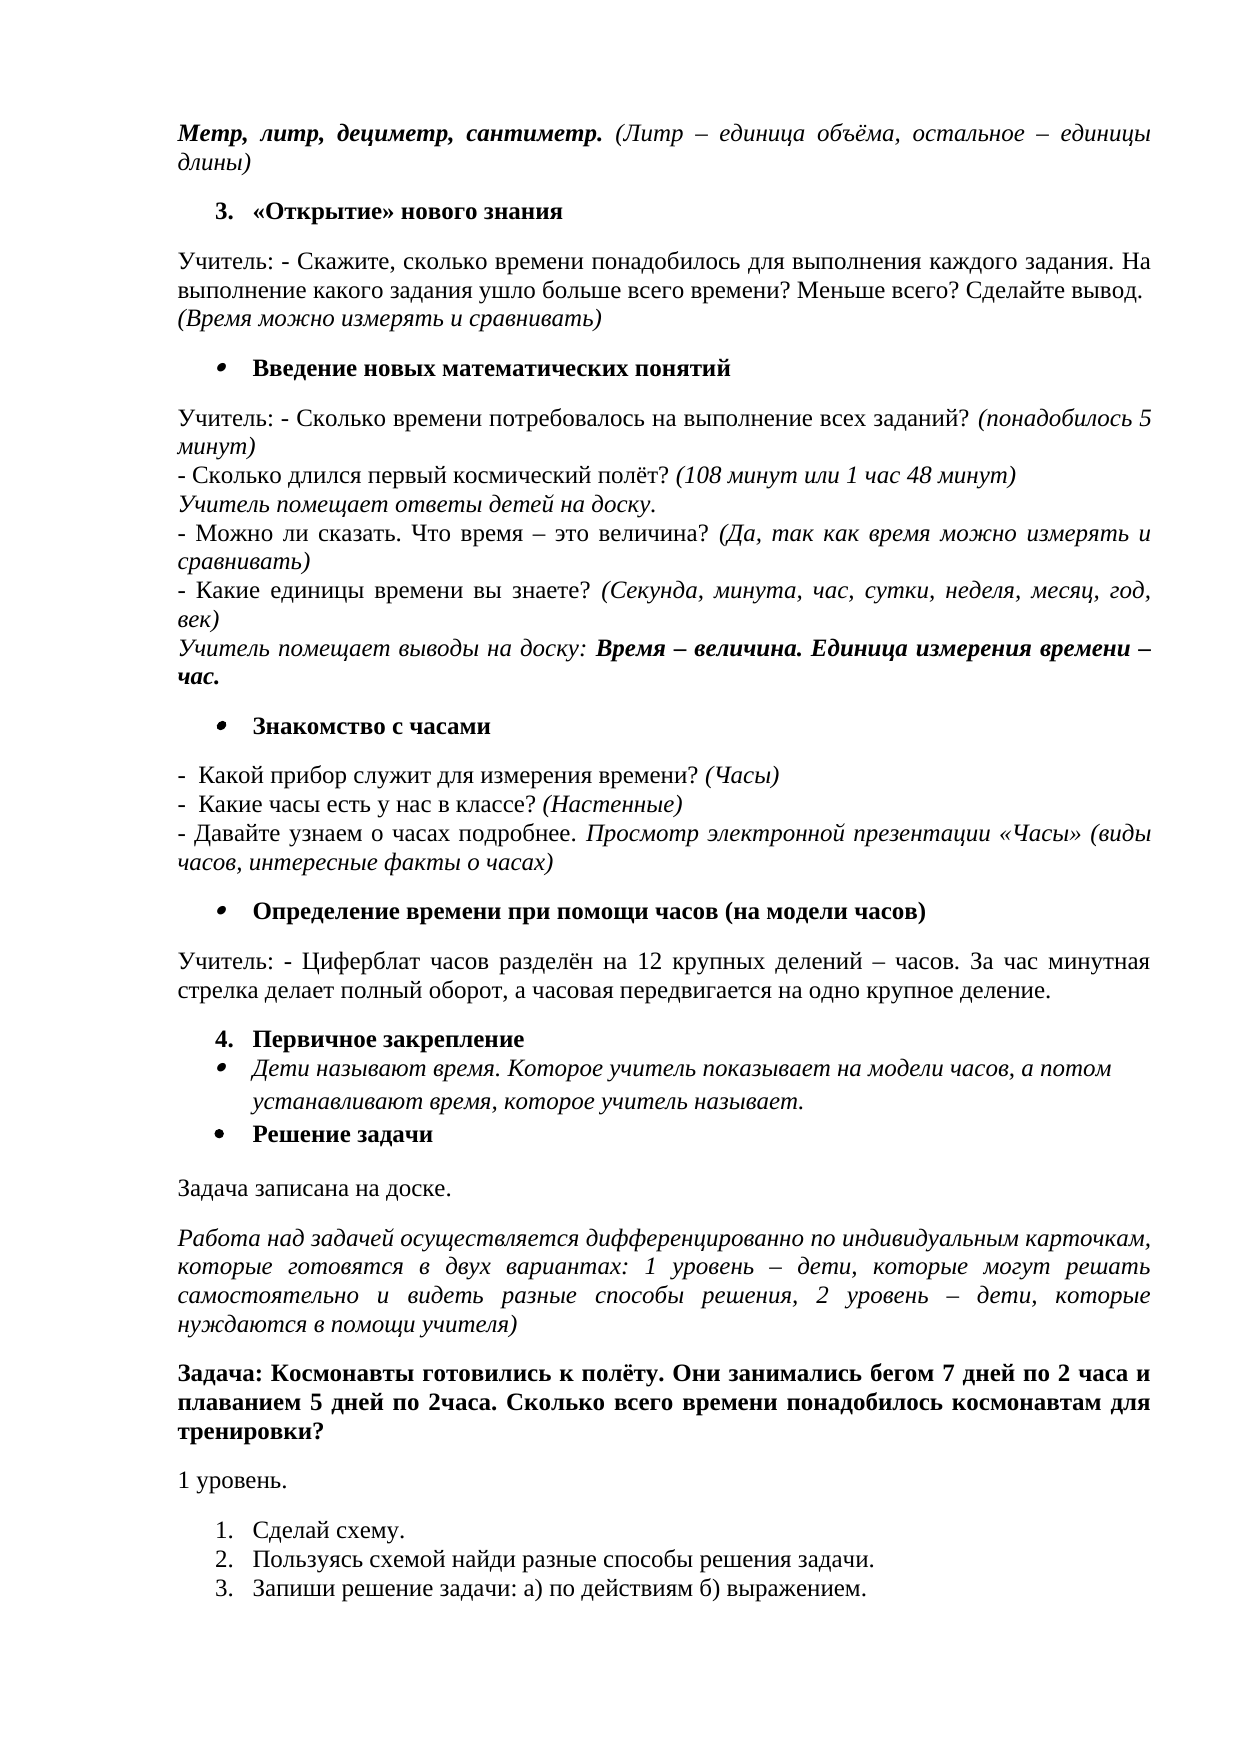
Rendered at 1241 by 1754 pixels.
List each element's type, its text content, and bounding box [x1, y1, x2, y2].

list Дети называют время. Которое учитель показывает на модели часов, а потом устанавливают время, которое учитель называет. [215, 1053, 1152, 1115]
list «Открытие» нового знания [215, 196, 1152, 225]
list Решение задачи [215, 1119, 1152, 1148]
list Знакомство с часами [215, 711, 1152, 740]
text Учитель помещает ответы детей на доску. [177, 489, 1152, 518]
list Пользуясь схемой найди разные способы решения задачи. [215, 1544, 1152, 1573]
text Учитель: - Скажите, сколько времени понадобилось для выполнения каждого задания. На выполнение какого задания ушло больше всего времени? Меньше всего? Сделайте вывод. [177, 246, 1152, 303]
text 1 уровень. [177, 1466, 1152, 1494]
text Задача записана на доске. [177, 1173, 1152, 1202]
list Запиши решение задачи: а) по действиям б) выражением. [215, 1573, 1152, 1601]
text Задача: Космонавты готовились к полёту. Они занимались бегом 7 дней по 2 часа и плаванием 5 дней по 2часа. Сколько всего времени понадобилось космонавтам для тренировки? [177, 1358, 1152, 1445]
list Сделай схему. [215, 1515, 1152, 1544]
text - Какой прибор служит для измерения времени? (Часы) [177, 761, 1152, 789]
list Определение времени при помощи часов (на модели часов) [215, 896, 1152, 925]
list Введение новых математических понятий [215, 353, 1152, 382]
text Метр, литр, дециметр, сантиметр. (Литр – единица объёма, остальное – единицы длины) [177, 118, 1152, 176]
text - Какие единицы времени вы знаете? (Секунда, минута, час, сутки, неделя, месяц, год, век) [177, 575, 1152, 633]
text Учитель: - Сколько времени потребовалось на выполнение всех заданий? (понадобилось 5 минут) [177, 403, 1152, 460]
text - Можно ли сказать. Что время – это величина? (Да, так как время можно измерять и сравнивать) [177, 518, 1152, 575]
text Работа над задачей осуществляется дифференцированно по индивидуальным карточкам, которые готовятся в двух вариантах: 1 уровень – дети, которые могут решать самостоятельно и видеть разные способы решения, 2 уровень – дети, которые нуждаются в помощи учителя) [177, 1223, 1152, 1338]
text Учитель: - Циферблат часов разделён на 12 крупных делений – часов. За час минутная стрелка делает полный оборот, а часовая передвигается на одно крупное деление. [177, 946, 1152, 1003]
list Первичное закрепление [215, 1024, 1152, 1053]
text - Давайте узнаем о часах подробнее. Просмотр электронной презентации «Часы» (виды часов, интересные факты о часах) [177, 818, 1152, 876]
text Учитель помещает выводы на доску: Время – величина. Единица измерения времени – час. [177, 633, 1152, 690]
text (Время можно измерять и сравнивать) [177, 303, 1152, 332]
text - Какие часы есть у нас в классе? (Настенные) [177, 789, 1152, 818]
text - Сколько длился первый космический полёт? (108 минут или 1 час 48 минут) [177, 460, 1152, 489]
